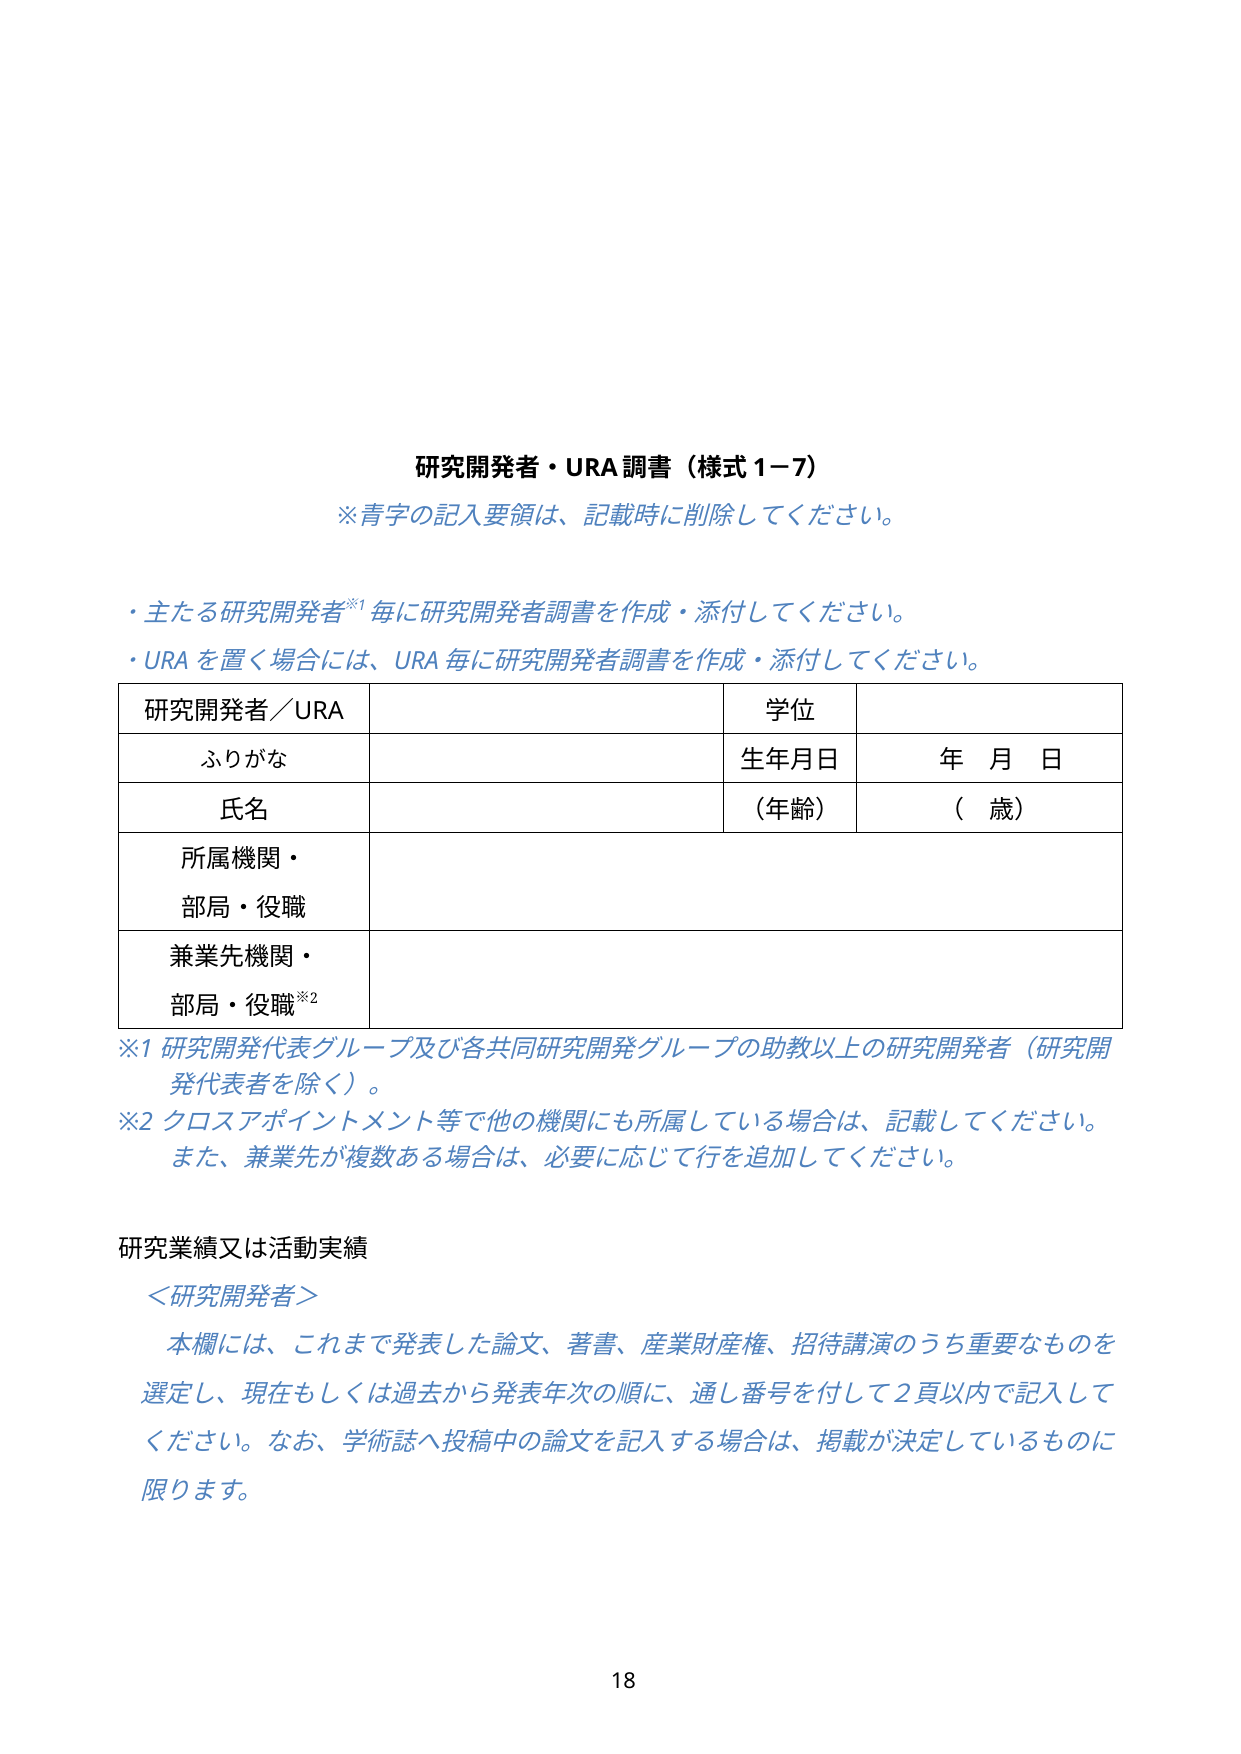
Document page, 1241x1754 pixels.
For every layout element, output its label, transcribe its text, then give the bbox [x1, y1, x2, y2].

text ＜研究開発者＞ [118, 1270, 1128, 1319]
table_cell 氏名 [119, 783, 369, 832]
table_cell 生年月日 [724, 734, 856, 782]
text 本欄には、これまで発表した論文、著書、産業財産権、招待講演のうち重要なものを選定し、現在もしくは過去から発表年次の順に、通し番号を付して２頁以内で記入してください。なお、学術誌へ投稿中の論文を記入する場合は、掲載が決定しているものに限ります。 [140, 1319, 1128, 1513]
table_header [370, 684, 723, 733]
table_cell 所属機関・ 部局・役職 [119, 833, 369, 929]
text ・主たる研究開発者※1毎に研究開発者調書を作成・添付してください。 [118, 586, 1128, 635]
text ※2 クロスアポイントメント等で他の機関にも所属している場合は、記載してください。また、兼業先が複数ある場合は、必要に応じて行を追加してください。 [118, 1101, 1128, 1173]
text ※青字の記入要領は、記載時に削除してください。 [118, 489, 1128, 538]
text 研究業績又は活動実績 [118, 1222, 1128, 1270]
text ・URAを置く場合には、URA毎に研究開発者調書を作成・添付してください。 [118, 635, 1128, 683]
table_cell 兼業先機関・ 部局・役職※2 [119, 931, 369, 1027]
subtitle 研究開発者・URA調書（様式1－7） [118, 441, 1128, 489]
table_cell （ 歳） [857, 783, 1122, 832]
table_cell [370, 833, 1122, 929]
table_cell ふりがな [119, 734, 369, 782]
table_cell （年齢） [724, 783, 856, 832]
table_cell [370, 931, 1122, 1027]
table_header [857, 684, 1122, 733]
text ※1 研究開発代表グループ及び各共同研究開発グループの助教以上の研究開発者（研究開発代表者を除く）。 [118, 1028, 1128, 1101]
table_cell 年 月 日 [857, 734, 1122, 782]
table_header 学位 [724, 684, 856, 733]
table_header 研究開発者／URA [119, 684, 369, 733]
table_cell [370, 783, 723, 832]
table_cell [370, 734, 723, 782]
